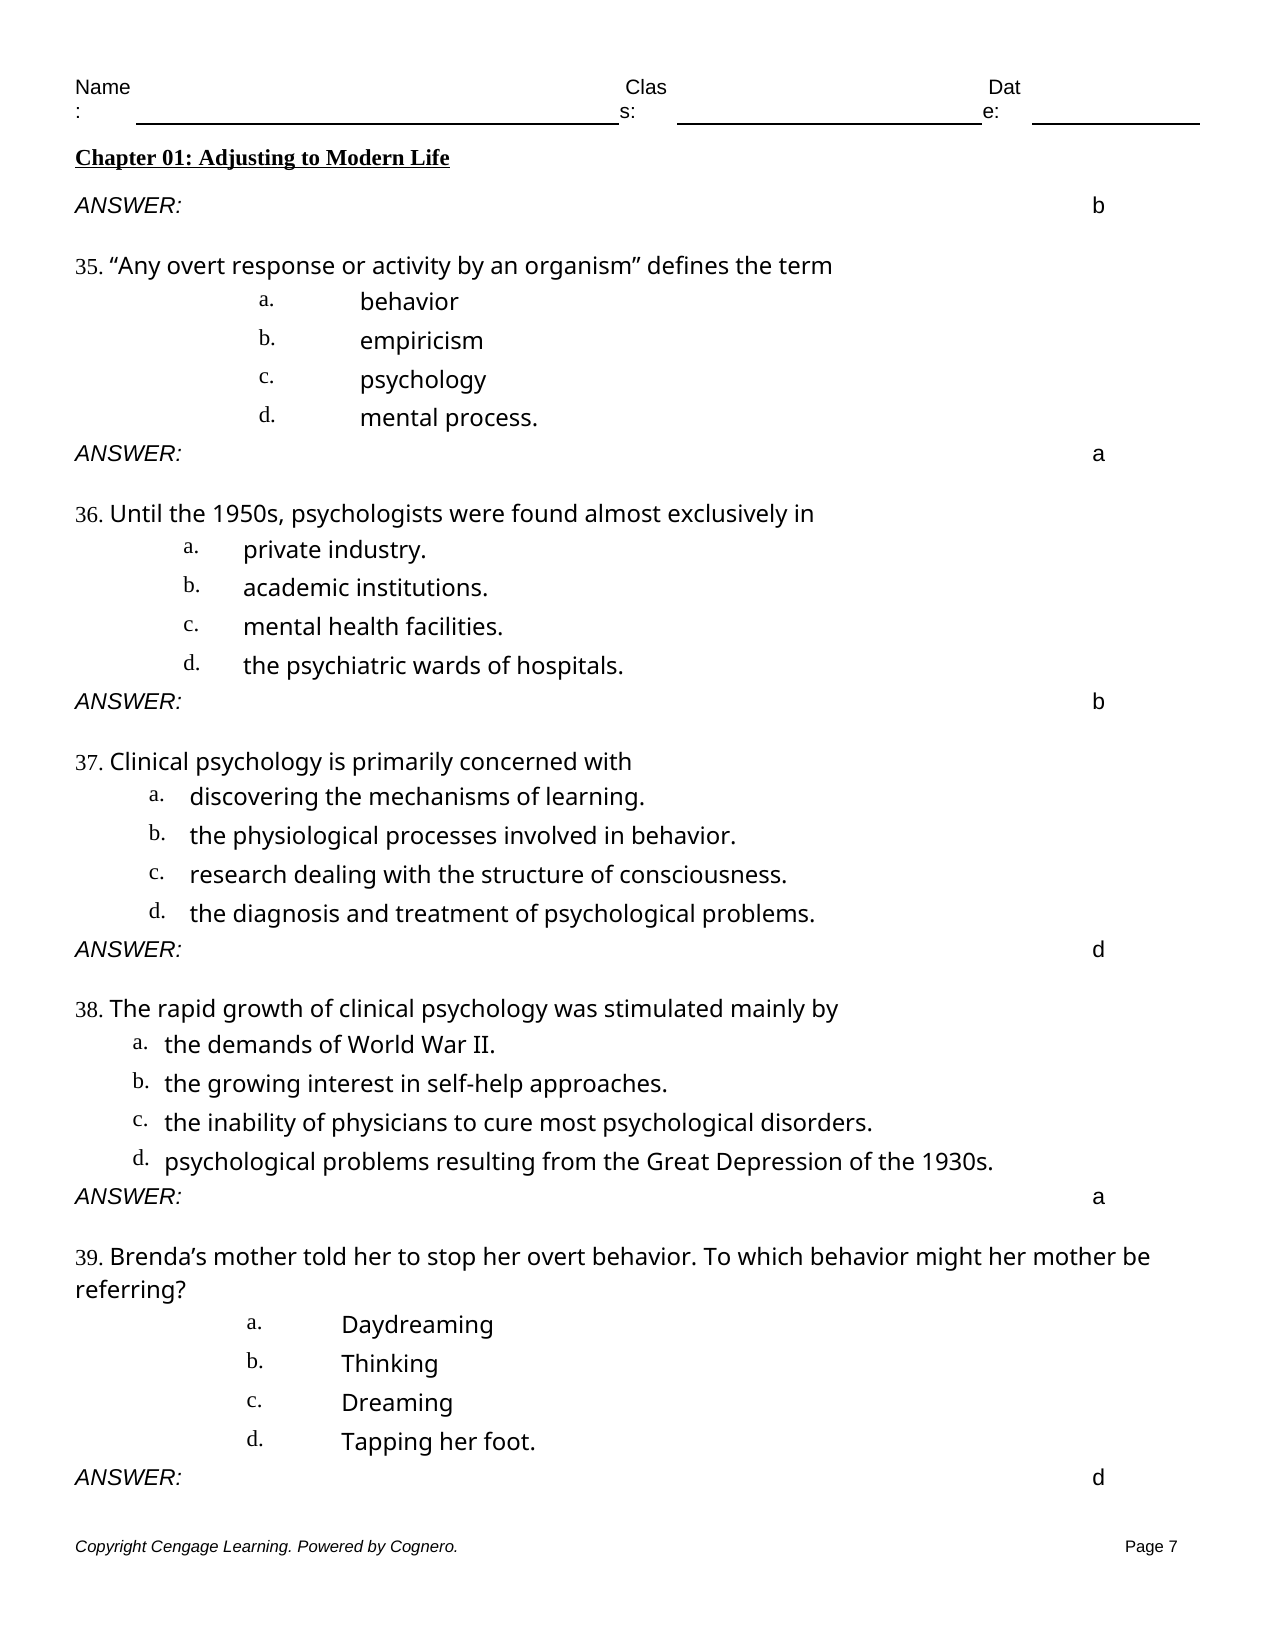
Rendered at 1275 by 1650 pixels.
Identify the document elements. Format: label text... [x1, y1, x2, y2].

table_header 37. Clinical psychology is primarily concerned with​ [75, 744, 1200, 965]
table_header 35. “Any overt response or activity by an organism” defines the term​ [75, 249, 1200, 470]
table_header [75, 189, 1200, 222]
table_header 39. Brenda’s mother told her to stop her overt behavior. To which behavior might her mother be referring?​ [75, 1240, 1200, 1493]
table_header 38. The rapid growth of clinical psychology was stimulated mainly by​ [75, 992, 1200, 1213]
table_header 36. Until the 1950s, psychologists were found almost exclusively in​ [75, 497, 1200, 717]
